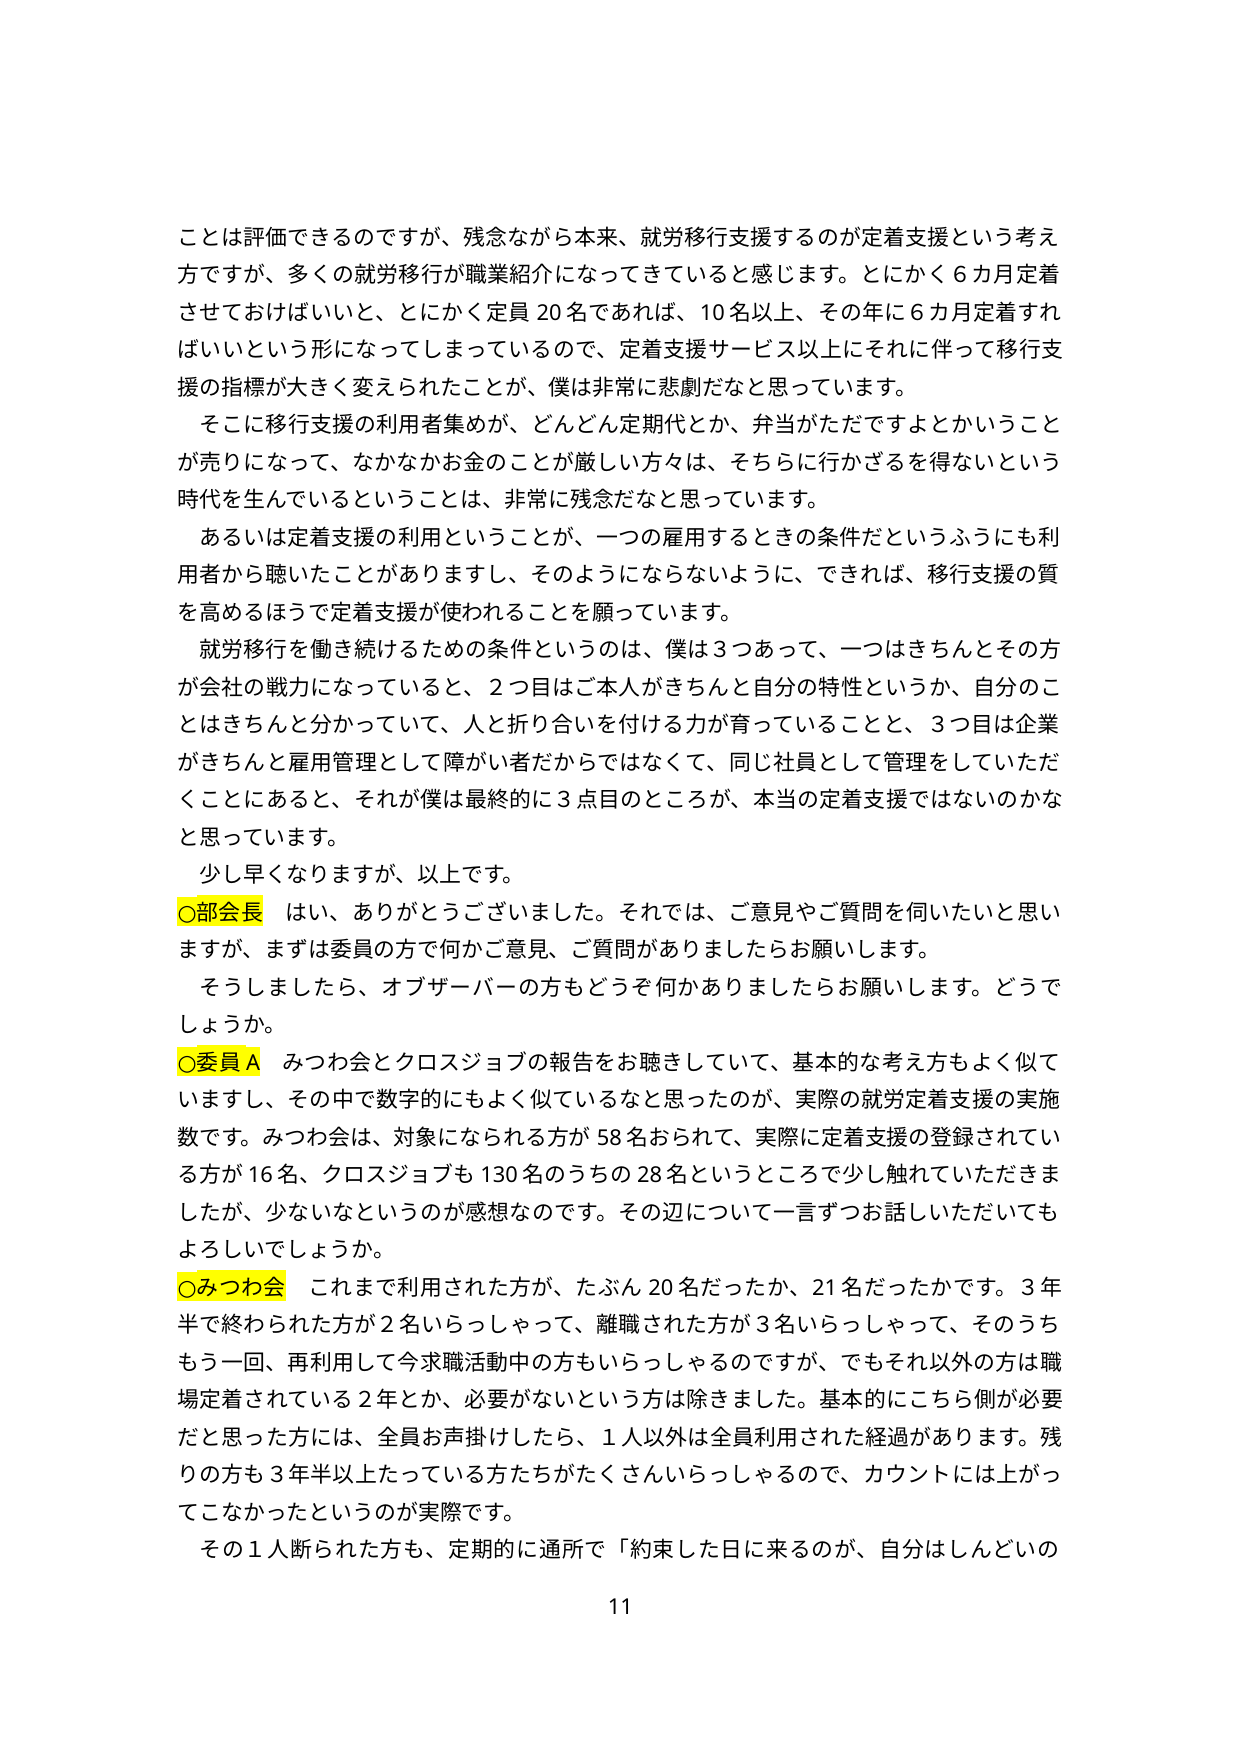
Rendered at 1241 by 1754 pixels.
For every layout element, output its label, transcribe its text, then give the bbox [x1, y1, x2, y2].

text 少し早くなりますが、以上です。 [177, 854, 1063, 892]
text ○委員A みつわ会とクロスジョブの報告をお聴きしていて、基本的な考え方もよく似ていますし、その中で数字的にもよく似ているなと思ったのが、実際の就労定着支援の実施数です。みつわ会は、対象になられる方が58名おられて、実際に定着支援の登録されている方が16名、クロスジョブも130名のうちの28名というところで少し触れていただきましたが、少ないなというのが感想なのです。その辺について一言ずつお話しいただいてもよろしいでしょうか。 [177, 1042, 1063, 1267]
text そうしましたら、オブザーバーの方もどうぞ何かありましたらお願いします。どうでしょうか。 [177, 967, 1063, 1042]
text あるいは定着支援の利用ということが、一つの雇用するときの条件だというふうにも利用者から聴いたことがありますし、そのようにならないように、できれば、移行支援の質を高めるほうで定着支援が使われることを願っています。 [177, 517, 1063, 629]
text 就労移行を働き続けるための条件というのは、僕は３つあって、一つはきちんとその方が会社の戦力になっていると、２つ目はご本人がきちんと自分の特性というか、自分のことはきちんと分かっていて、人と折り合いを付ける力が育っていることと、３つ目は企業がきちんと雇用管理として障がい者だからではなくて、同じ社員として管理をしていただくことにあると、それが僕は最終的に３点目のところが、本当の定着支援ではないのかなと思っています。 [177, 629, 1063, 854]
text そこに移行支援の利用者集めが、どんどん定期代とか、弁当がただですよとかいうことが売りになって、なかなかお金のことが厳しい方々は、そちらに行かざるを得ないという時代を生んでいるということは、非常に残念だなと思っています。 [177, 404, 1063, 517]
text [177, 1529, 1063, 1567]
text ○みつわ会 これまで利用された方が、たぶん20名だったか、21名だったかです。３年半で終わられた方が２名いらっしゃって、離職された方が３名いらっしゃって、そのうちもう一回、再利用して今求職活動中の方もいらっしゃるのですが、でもそれ以外の方は職場定着されている２年とか、必要がないという方は除きました。基本的にこちら側が必要だと思った方には、全員お声掛けしたら、１人以外は全員利用された経過があります。残りの方も３年半以上たっている方たちがたくさんいらっしゃるので、カウントには上がってこなかったというのが実際です。 [177, 1267, 1063, 1529]
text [177, 217, 1063, 404]
text ○部会長 はい、ありがとうございました。それでは、ご意見やご質問を伺いたいと思いますが、まずは委員の方で何かご意見、ご質問がありましたらお願いします。 [177, 892, 1063, 967]
